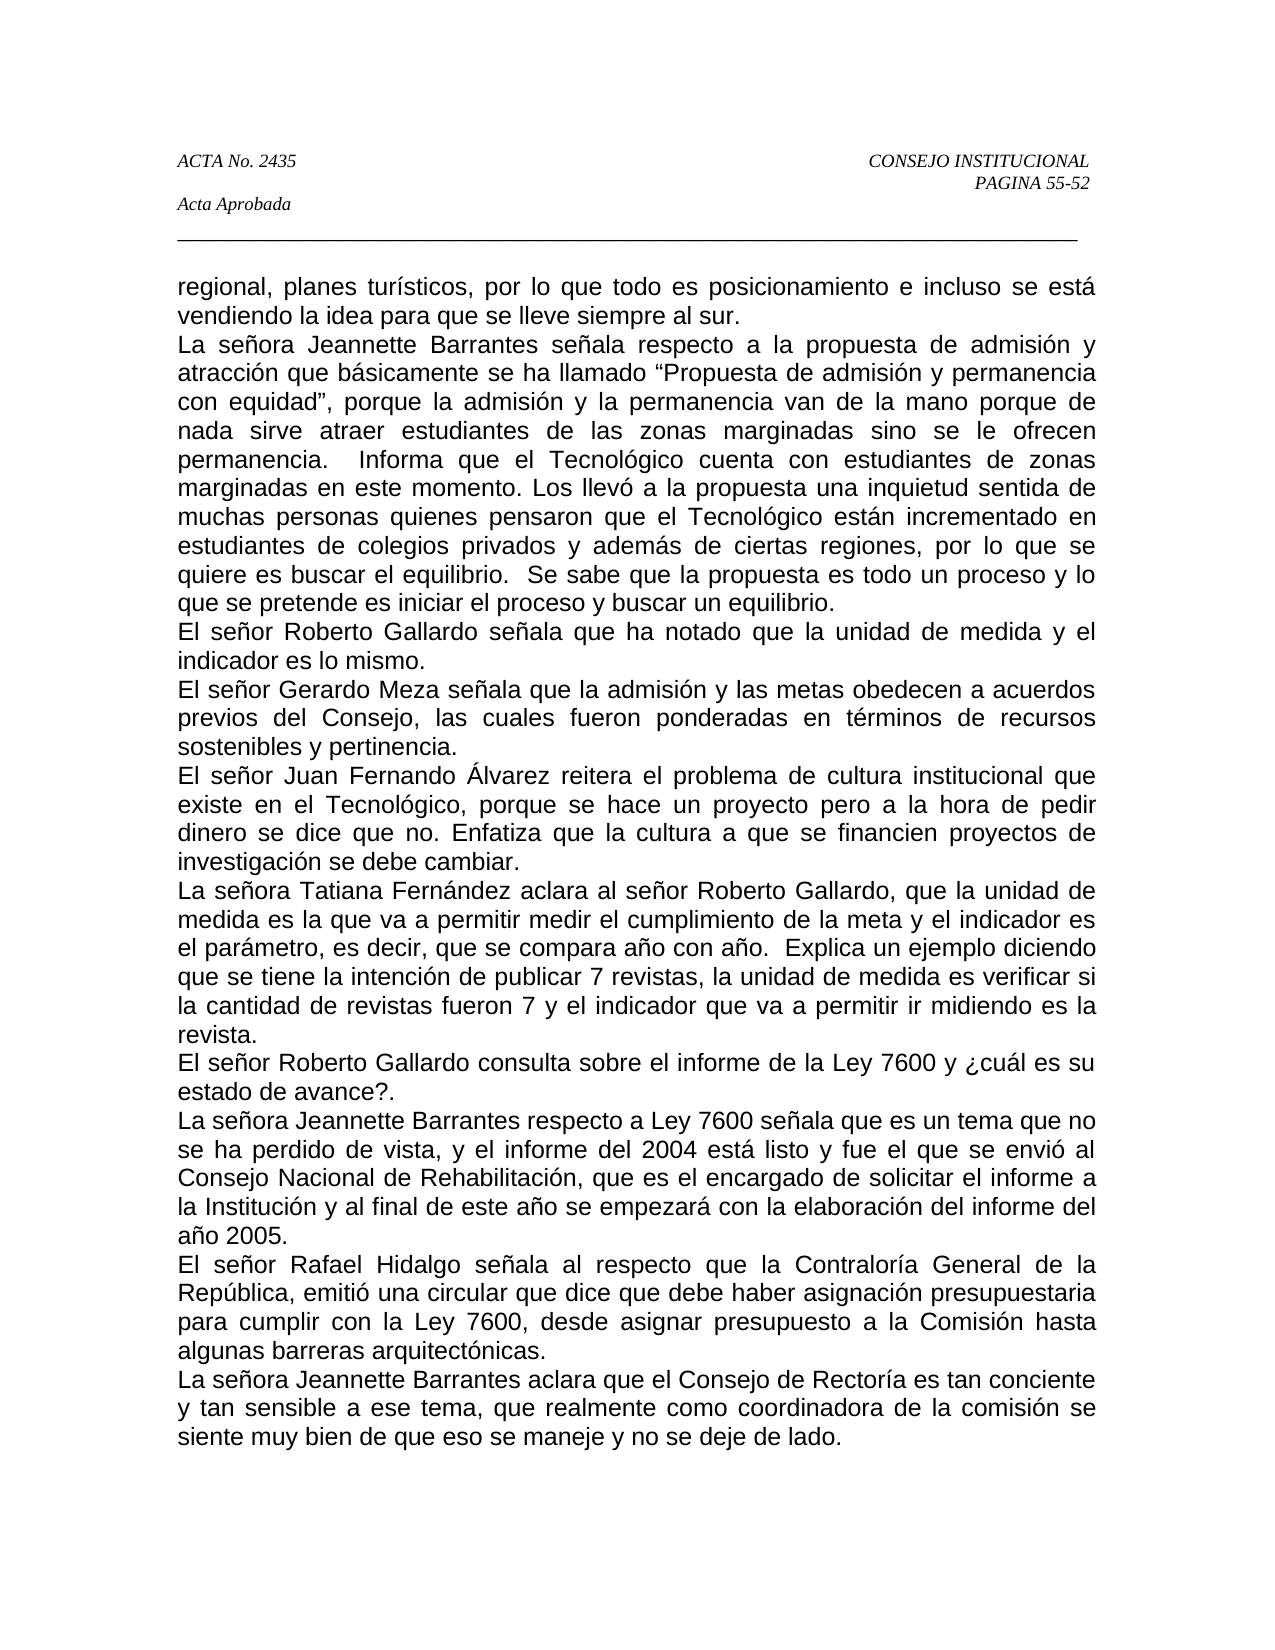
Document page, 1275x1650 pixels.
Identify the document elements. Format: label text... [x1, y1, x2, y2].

text El señor Roberto Gallardo consulta sobre el informe de la Ley 7600 y ¿cuál es su estado de avance?. [177, 1048, 1098, 1106]
text La señora Tatiana Fernández aclara al señor Roberto Gallardo, que la unidad de medida es la que va a permitir medir el cumplimiento de la meta y el indicador es el parámetro, es decir, que se compara año con año. Explica un ejemplo diciendo que se tiene la intención de publicar 7 revistas, la unidad de medida es verificar si la cantidad de revistas fueron 7 y el indicador que va a permitir ir midiendo es la revista. [177, 876, 1098, 1048]
text La señora Jeannette Barrantes aclara que el Consejo de Rectoría es tan conciente y tan sensible a ese tema, que realmente como coordinadora de la comisión se siente muy bien de que eso se maneje y no se deje de lado. [177, 1365, 1098, 1451]
text La señora Jeannette Barrantes señala respecto a la propuesta de admisión y atracción que básicamente se ha llamado “Propuesta de admisión y permanencia con equidad”, porque la admisión y la permanencia van de la mano porque de nada sirve atraer estudiantes de las zonas marginadas sino se le ofrecen permanencia. Informa que el Tecnológico cuenta con estudiantes de zonas marginadas en este momento. Los llevó a la propuesta una inquietud sentida de muchas personas quienes pensaron que el Tecnológico están incrementado en estudiantes de colegios privados y además de ciertas regiones, por lo que se quiere es buscar el equilibrio. Se sabe que la propuesta es todo un proceso y lo que se pretende es iniciar el proceso y buscar un equilibrio. [177, 330, 1098, 617]
text El señor Rafael Hidalgo señala al respecto que la Contraloría General de la República, emitió una circular que dice que debe haber asignación presupuestaria para cumplir con la Ley 7600, desde asignar presupuesto a la Comisión hasta algunas barreras arquitectónicas. [177, 1250, 1098, 1365]
text El señor Gerardo Meza señala que la admisión y las metas obedecen a acuerdos previos del Consejo, las cuales fueron ponderadas en términos de recursos sostenibles y pertinencia. [177, 675, 1098, 761]
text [177, 272, 1098, 330]
text El señor Roberto Gallardo señala que ha notado que la unidad de medida y el indicador es lo mismo. [177, 617, 1098, 675]
text El señor Juan Fernando Álvarez reitera el problema de cultura institucional que existe en el Tecnológico, porque se hace un proyecto pero a la hora de pedir dinero se dice que no. Enfatiza que la cultura a que se financien proyectos de investigación se debe cambiar. [177, 761, 1098, 876]
text La señora Jeannette Barrantes respecto a Ley 7600 señala que es un tema que no se ha perdido de vista, y el informe del 2004 está listo y fue el que se envió al Consejo Nacional de Rehabilitación, que es el encargado de solicitar el informe a la Institución y al final de este año se empezará con la elaboración del informe del año 2005. [177, 1106, 1098, 1250]
